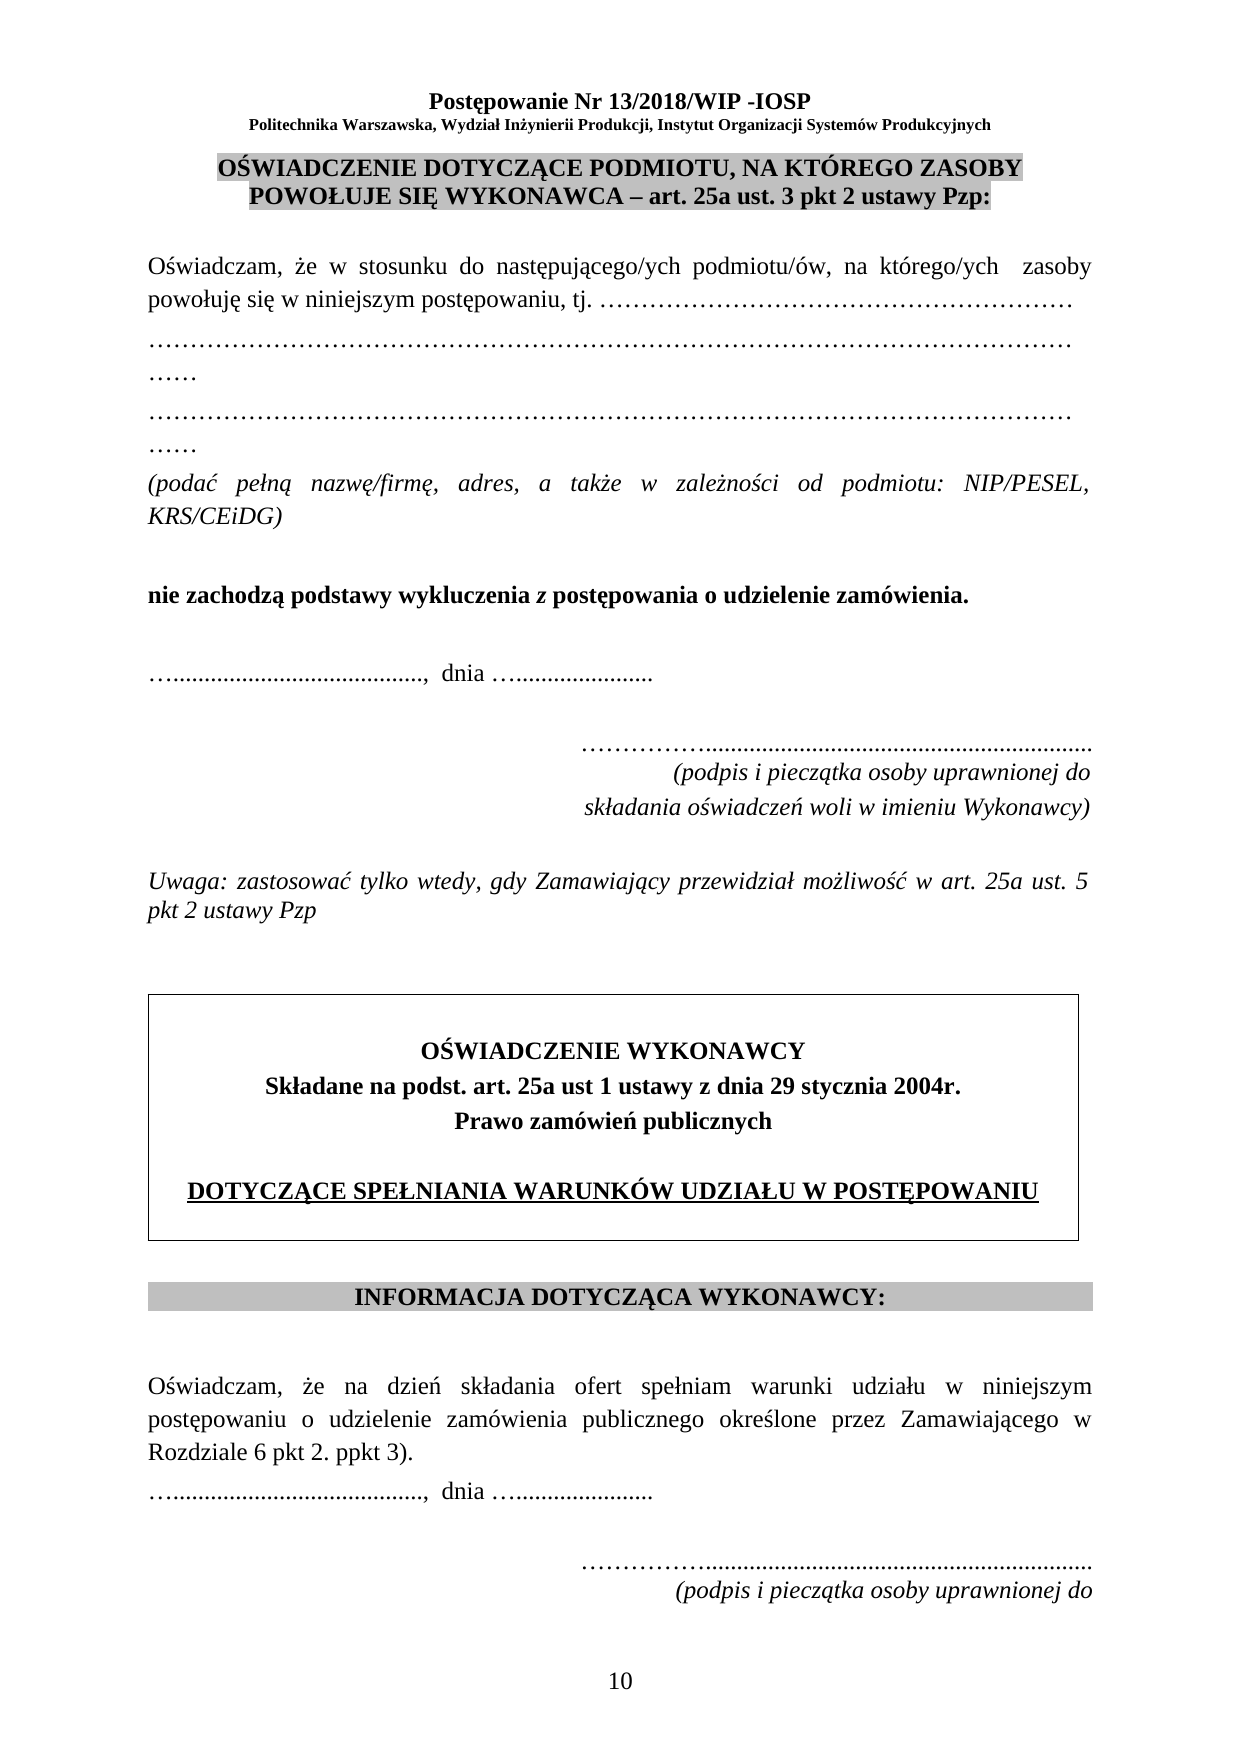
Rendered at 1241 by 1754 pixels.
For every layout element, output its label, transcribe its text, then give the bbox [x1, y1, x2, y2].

text INFORMACJA DOTYCZĄCA WYKONAWCY: [148, 1282, 1093, 1311]
text …………….............................................................. (podpis i pieczątka osoby uprawnionej do [148, 1546, 1093, 1604]
text …………….............................................................. (podpis i pieczątka osoby uprawnionej do [148, 728, 1093, 786]
text ……………………………………………………………………………………………………… [148, 396, 1093, 458]
table_header OŚWIADCZENIE WYKONAWCY Składane na podst. art. 25a ust 1 ustawy z dnia 29 stycznia 2004r. Prawo zamówień publicznych DOTYCZĄCE SPEŁNIANIA WARUNKÓW UDZIAŁU W POSTĘPOWANIU [149, 995, 1078, 1240]
text Oświadczam, że w stosunku do następującego/ych podmiotu/ów, na którego/ych zasoby powołuję się w niniejszym postępowaniu, tj. ………………………………………………… [148, 251, 1093, 313]
text …........................................, dnia …...................... [148, 1476, 1093, 1505]
text …........................................, dnia …...................... [148, 658, 1093, 687]
text Uwaga: zastosować tylko wtedy, gdy Zamawiający przewidział możliwość w art. 25a ust. 5 pkt 2 ustawy Pzp [148, 866, 1093, 924]
text nie zachodzą podstawy wykluczenia z postępowania o udzielenie zamówienia. [148, 580, 1093, 608]
text (podać pełną nazwę/firmę, adres, a także w zależności od podmiotu: NIP/PESEL, KRS/CEiDG) [148, 468, 1093, 530]
text Oświadczam, że na dzień składania ofert spełniam warunki udziału w niniejszym postępowaniu o udzielenie zamówienia publicznego określone przez Zamawiającego w Rozdziale 6 pkt 2. ppkt 3). [148, 1371, 1093, 1466]
text ……………………………………………………………………………………………………… [148, 324, 1093, 385]
text składania oświadczeń woli w imieniu Wykonawcy) [148, 792, 1093, 821]
